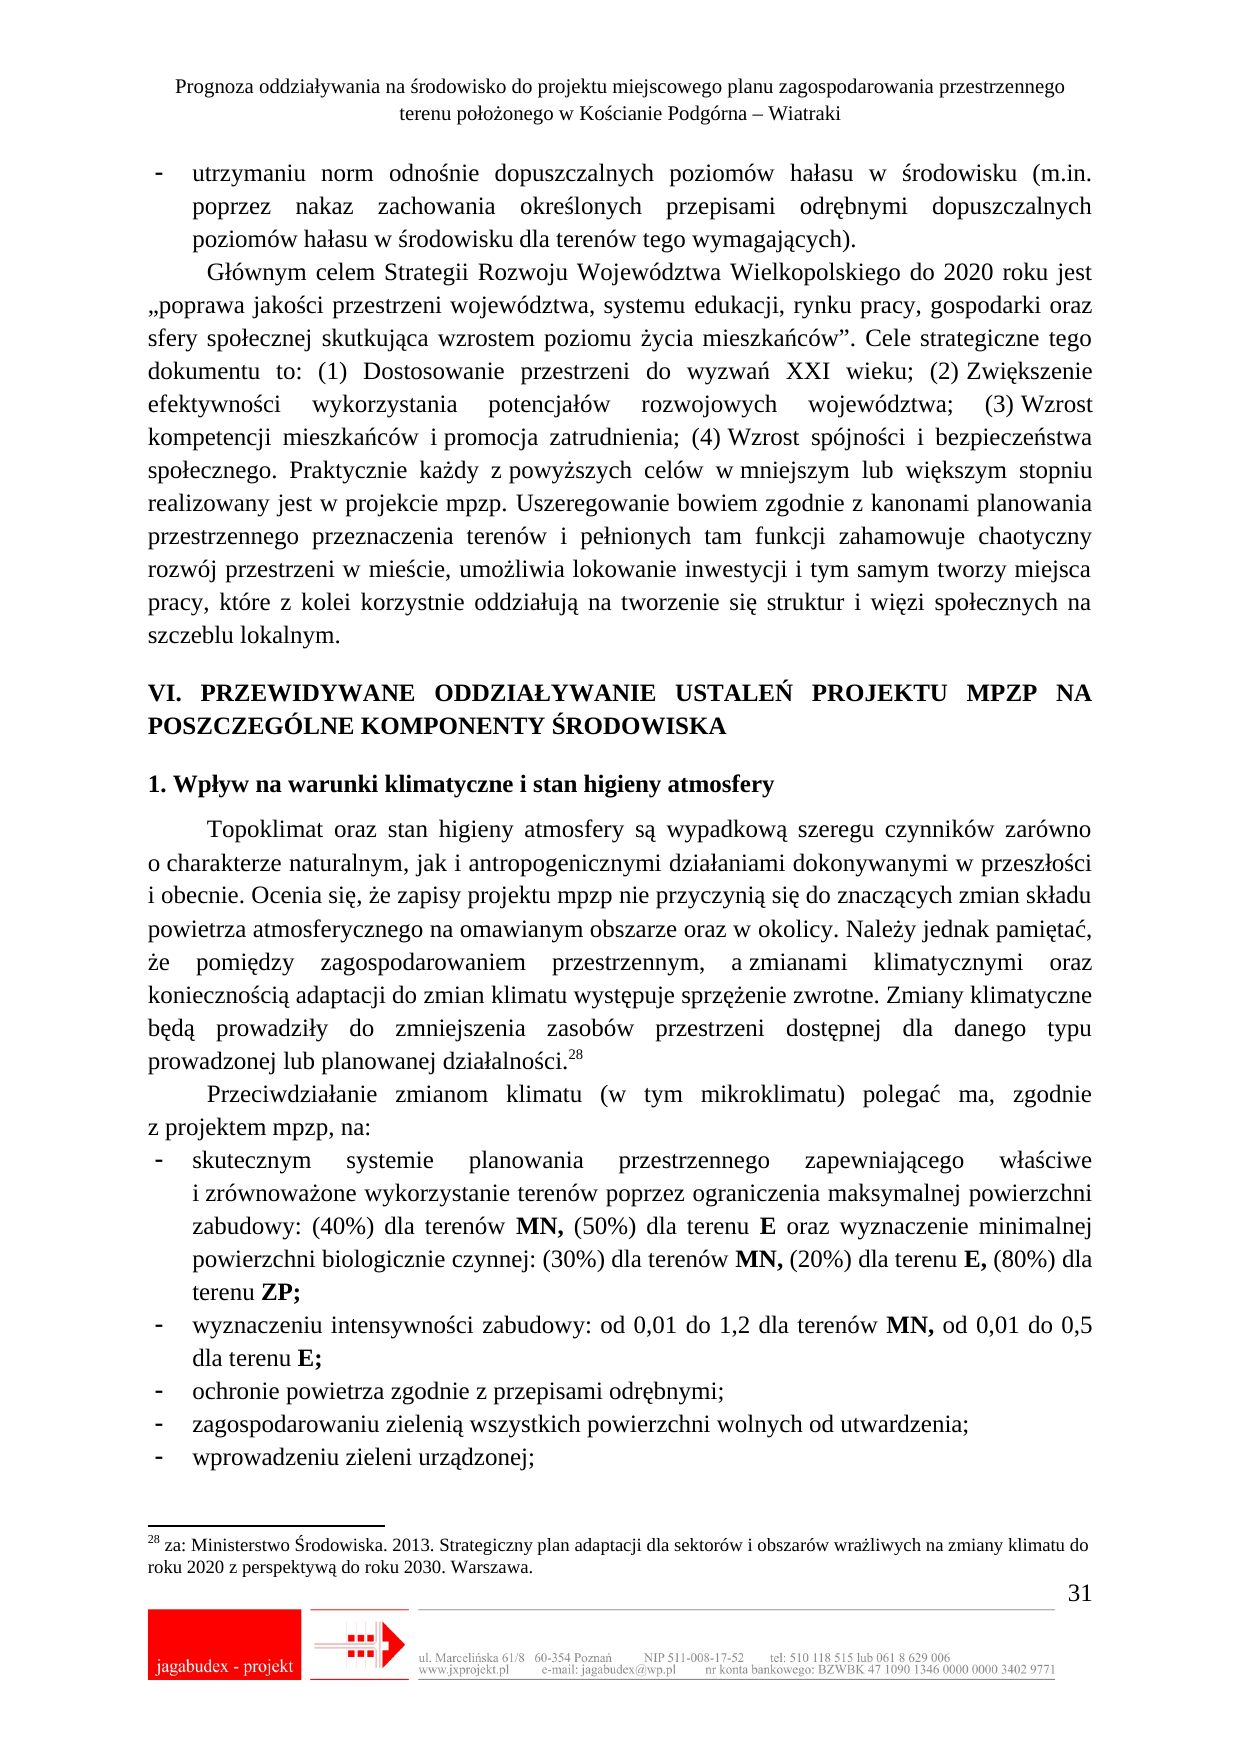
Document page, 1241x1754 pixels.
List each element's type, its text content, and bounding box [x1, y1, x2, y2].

text Głównym celem Strategii Rozwoju Województwa Wielkopolskiego do 2020 roku jest „poprawa jakości przestrzeni województwa, systemu edukacji, rynku pracy, gospodarki oraz sfery społecznej skutkująca wzrostem poziomu życia mieszkańców”. Cele strategiczne tego dokumentu to: (1) Dostosowanie przestrzeni do wyzwań XXI wieku; (2) Zwiększenie efektywności wykorzystania potencjałów rozwojowych województwa; (3) Wzrost kompetencji mieszkańców i promocja zatrudnienia; (4) Wzrost spójności i bezpieczeństwa społecznego. Praktycznie każdy z powyższych celów w mniejszym lub większym stopniu realizowany jest w projekcie mpzp. Uszeregowanie bowiem zgodnie z kanonami planowania przestrzennego przeznaczenia terenów i pełnionych tam funkcji zahamowuje chaotyczny rozwój przestrzeni w mieście, umożliwia lokowanie inwestycji i tym samym tworzy miejsca pracy, które z kolei korzystnie oddziałują na tworzenie się struktur i więzi społecznych na szczeblu lokalnym. [148, 257, 1093, 649]
list zagospodarowaniu zielenią wszystkich powierzchni wolnych od utwardzenia; [154, 1409, 1093, 1438]
list wyznaczeniu intensywności zabudowy: od 0,01 do 1,2 dla terenów MN, od 0,01 do 0,5 dla terenu E; [154, 1310, 1093, 1372]
text Topoklimat oraz stan higieny atmosfery są wypadkową szeregu czynników zarówno o charakterze naturalnym, jak i antropogenicznymi działaniami dokonywanymi w przeszłości i obecnie. Ocenia się, że zapisy projektu mpzp nie przyczynią się do znaczących zmian składu powietrza atmosferycznego na omawianym obszarze oraz w okolicy. Należy jednak pamiętać, że pomiędzy zagospodarowaniem przestrzennym, a zmianami klimatycznymi oraz koniecznością adaptacji do zmian klimatu występuje sprzężenie zwrotne. Zmiany klimatyczne będą prowadziły do zmniejszenia zasobów przestrzeni dostępnej dla danego typu prowadzonej lub planowanej działalności. [148, 814, 1093, 1074]
list wprowadzeniu zieleni urządzonej; [154, 1442, 1093, 1471]
subtitle VI. PRZEWIDYWANE ODDZIAŁYWANIE USTALEŃ PROJEKTU MPZP NA POSZCZEGÓLNE KOMPONENTY ŚRODOWISKA [148, 678, 1093, 740]
text Przeciwdziałanie zmianom klimatu (w tym mikroklimatu) polegać ma, zgodnie z projektem mpzp, na: [148, 1079, 1093, 1141]
list utrzymaniu norm odnośnie dopuszczalnych poziomów hałasu w środowisku (m.in. poprzez nakaz zachowania określonych przepisami odrębnymi dopuszczalnych poziomów hałasu w środowisku dla terenów tego wymagających). [154, 158, 1093, 252]
text 1. Wpływ na warunki klimatyczne i stan higieny atmosfery [148, 769, 1093, 798]
picture [147, 1606, 1056, 1681]
list skutecznym systemie planowania przestrzennego zapewniającego właściwe i zrównoważone wykorzystanie terenów poprzez ograniczenia maksymalnej powierzchni zabudowy: (40%) dla terenów MN, (50%) dla terenu E oraz wyznaczenie minimalnej powierzchni biologicznie czynnej: (30%) dla terenów MN, (20%) dla terenu E, (80%) dla terenu ZP; [154, 1145, 1093, 1306]
list ochronie powietrza zgodnie z przepisami odrębnymi; [154, 1376, 1093, 1405]
